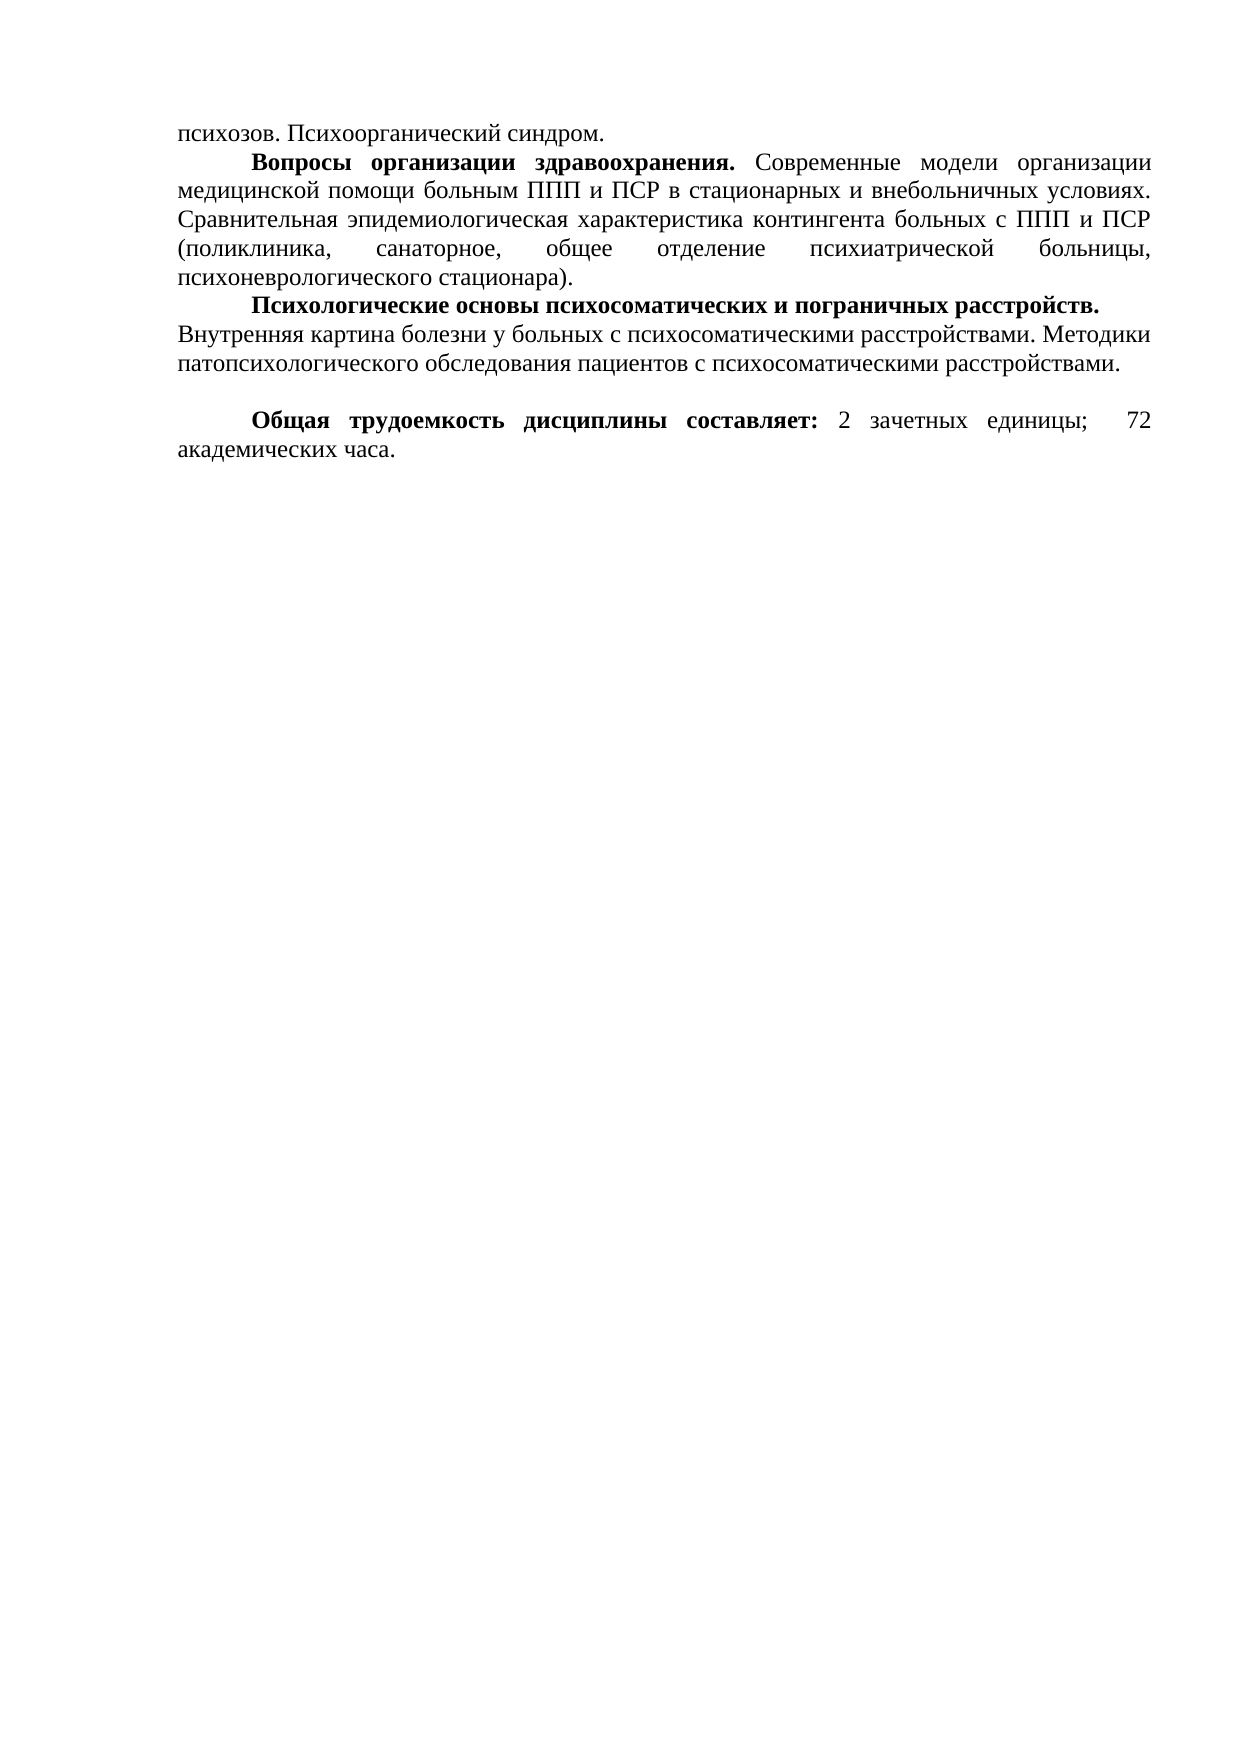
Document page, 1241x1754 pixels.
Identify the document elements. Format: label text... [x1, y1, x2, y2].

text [177, 118, 1152, 147]
text Психологические основы психосоматических и пограничных расстройств. [177, 291, 1152, 319]
text Внутренняя картина болезни у больных с психосоматическими расстройствами. Методики патопсихологического обследования пациентов с психосоматическими расстройствами. [177, 319, 1152, 377]
text Общая трудоемкость дисциплины составляет: 2 зачетных единицы; 72 академических часа. [177, 406, 1152, 463]
text Вопросы организации здравоохранения. Современные модели организации медицинской помощи больным ППП и ПСР в стационарных и внебольничных условиях. Сравнительная эпидемиологическая характеристика контингента больных с ППП и ПСР (поликлиника, санаторное, общее отделение психиатрической больницы, психоневрологического стационара). [177, 147, 1152, 291]
